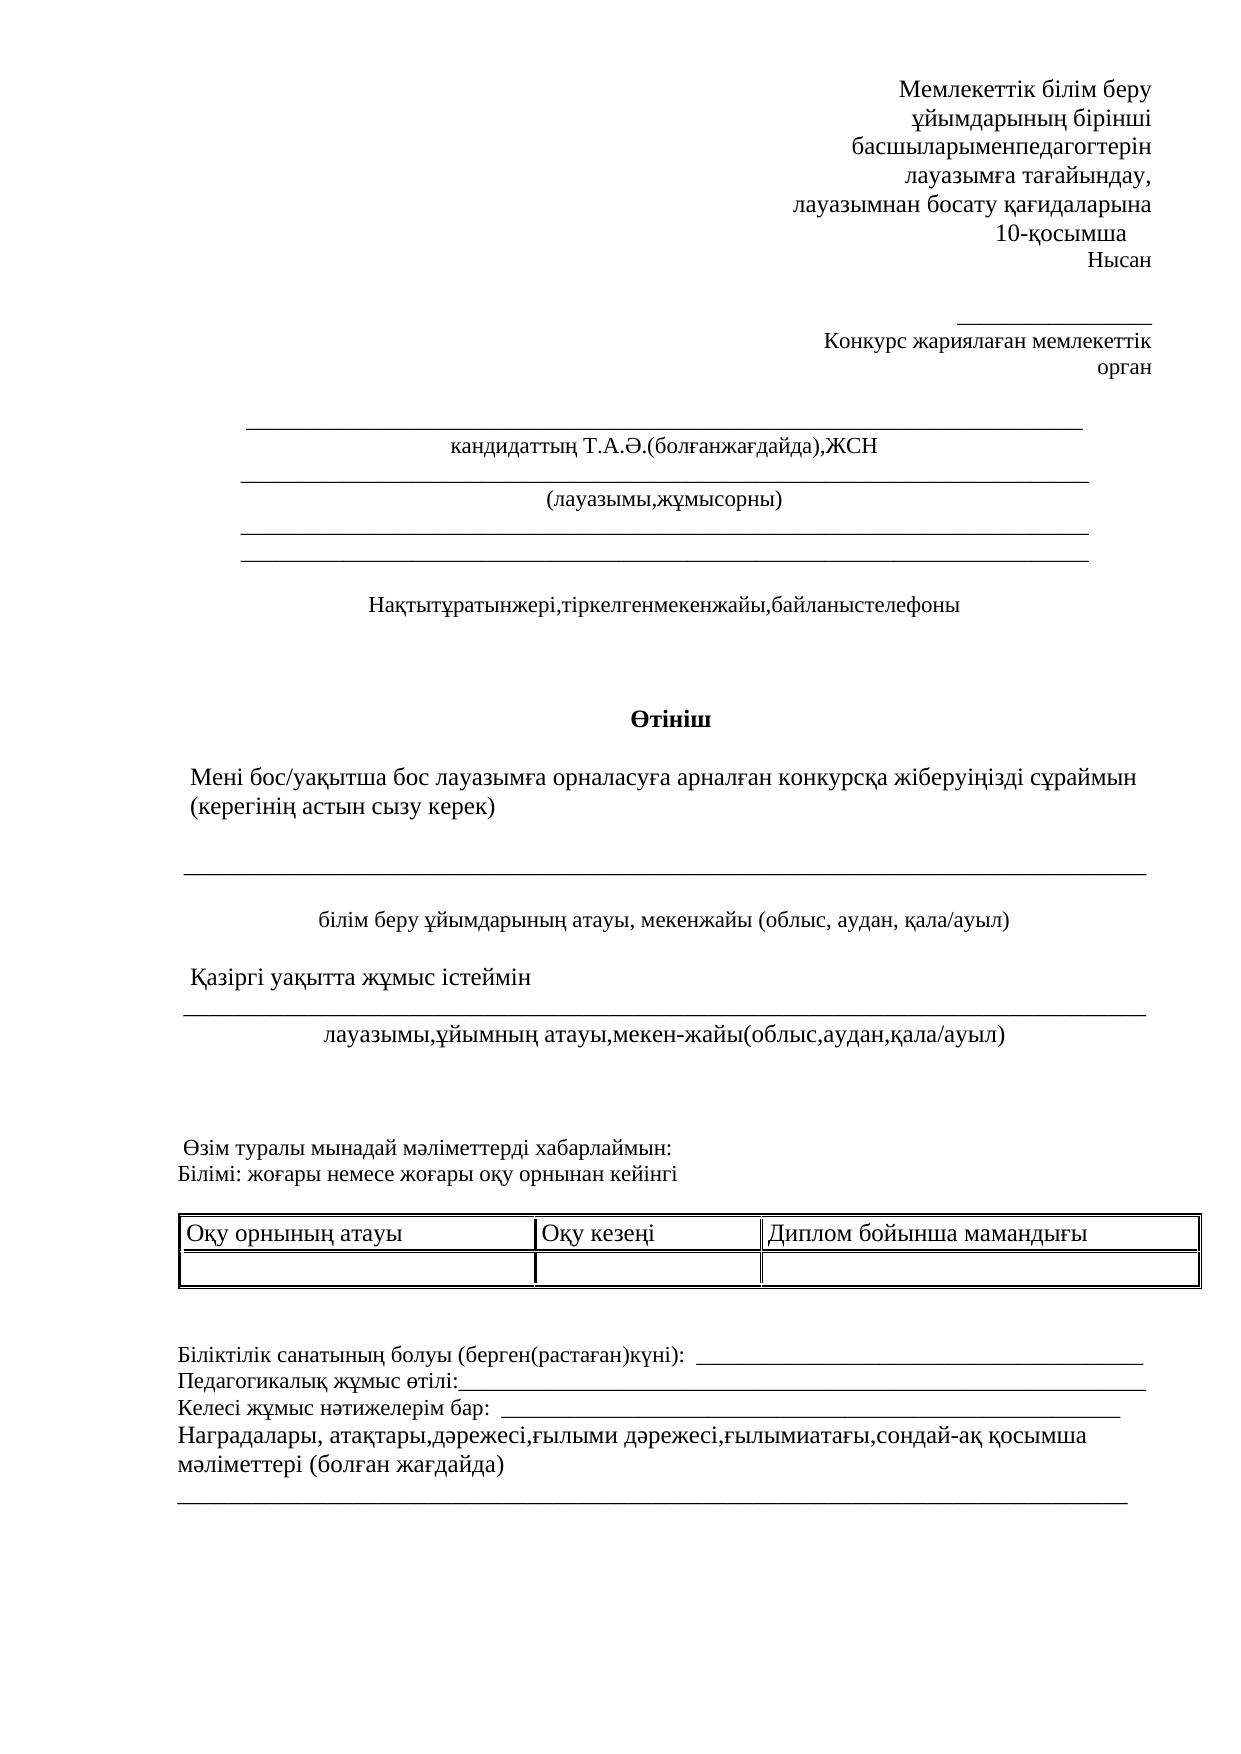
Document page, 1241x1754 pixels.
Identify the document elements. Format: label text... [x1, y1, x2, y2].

table_cell [761, 1249, 1199, 1285]
text __________________________________________________________________________ [177, 538, 1152, 564]
text лауазымға тағайындау, [177, 160, 1152, 189]
table_header Диплом бойынша мамандығы [761, 1217, 1198, 1249]
text білім беру ұйымдарының атауы, мекенжайы (облыс, аудан, қала/ауыл) [177, 907, 1152, 933]
text Мемлекеттік білім беру [177, 74, 1152, 103]
text Педагогикалық жұмыс өтілі:____________________________________________________________ [177, 1367, 1152, 1394]
text _________________ [177, 273, 1152, 327]
text _________________________________________________________________________ [177, 406, 1152, 432]
text Қазіргі уақытта жұмыс істеймін [177, 962, 1152, 990]
text Мені бос/уақытша бос лауазымға орналасуға арналған конкурсқа жіберуіңізді сұраймын (керегінің астын сызу керек) [190, 762, 1152, 819]
text __________________________________________________________________________ [177, 459, 1152, 485]
text Білімі: жоғары немесе жоғары оқу орнынан кейінгі [177, 1161, 1152, 1187]
table_header Оқу орнының атауы [181, 1215, 535, 1249]
text Өзім туралы мынадай мәліметтерді хабарлаймын: [177, 1134, 1152, 1161]
table_cell [181, 1249, 535, 1285]
text Нысан [177, 246, 1152, 273]
text 10-қосымша [177, 218, 1152, 246]
text Конкурс жариялаған мемлекеттік [177, 327, 1152, 353]
text ұйымдарының бірінші [177, 103, 1152, 131]
text басшыларыменпедагогтерін [177, 131, 1152, 160]
text _____________________________________________________________________________ [177, 849, 1152, 877]
text __________________________________________________________________________ [177, 512, 1152, 538]
text Наградалары, атақтары,дәрежесі,ғылыми дәрежесі,ғылымиатағы,сондай-ақ қосымша мәліметтері (болған жағдайда) ____________________________________________________________________________ [177, 1420, 1152, 1506]
text орган [177, 353, 1152, 380]
text Нақтытұратынжері,тіркелгенмекенжайы,байланыстелефоны [177, 591, 1152, 617]
table_cell [535, 1253, 761, 1285]
text Өтініш [190, 704, 1152, 733]
text (лауазымы,жұмысорны) [177, 485, 1152, 512]
text Келесі жұмыс нәтижелерім бар: ______________________________________________________ [177, 1394, 1152, 1420]
text Біліктілік санатының болуы (берген(растаған)күні): _______________________________________ [177, 1341, 1152, 1367]
text кандидаттың Т.А.Ә.(болғанжағдайда),ЖСН [177, 432, 1152, 459]
text _____________________________________________________________________________ лауазымы,ұйымның атауы,мекен-жайы(облыс,аудан,қала/ауыл) [177, 990, 1152, 1048]
table_header Оқу кезеңі [535, 1217, 761, 1249]
text лауазымнан босату қағидаларына [177, 189, 1152, 218]
